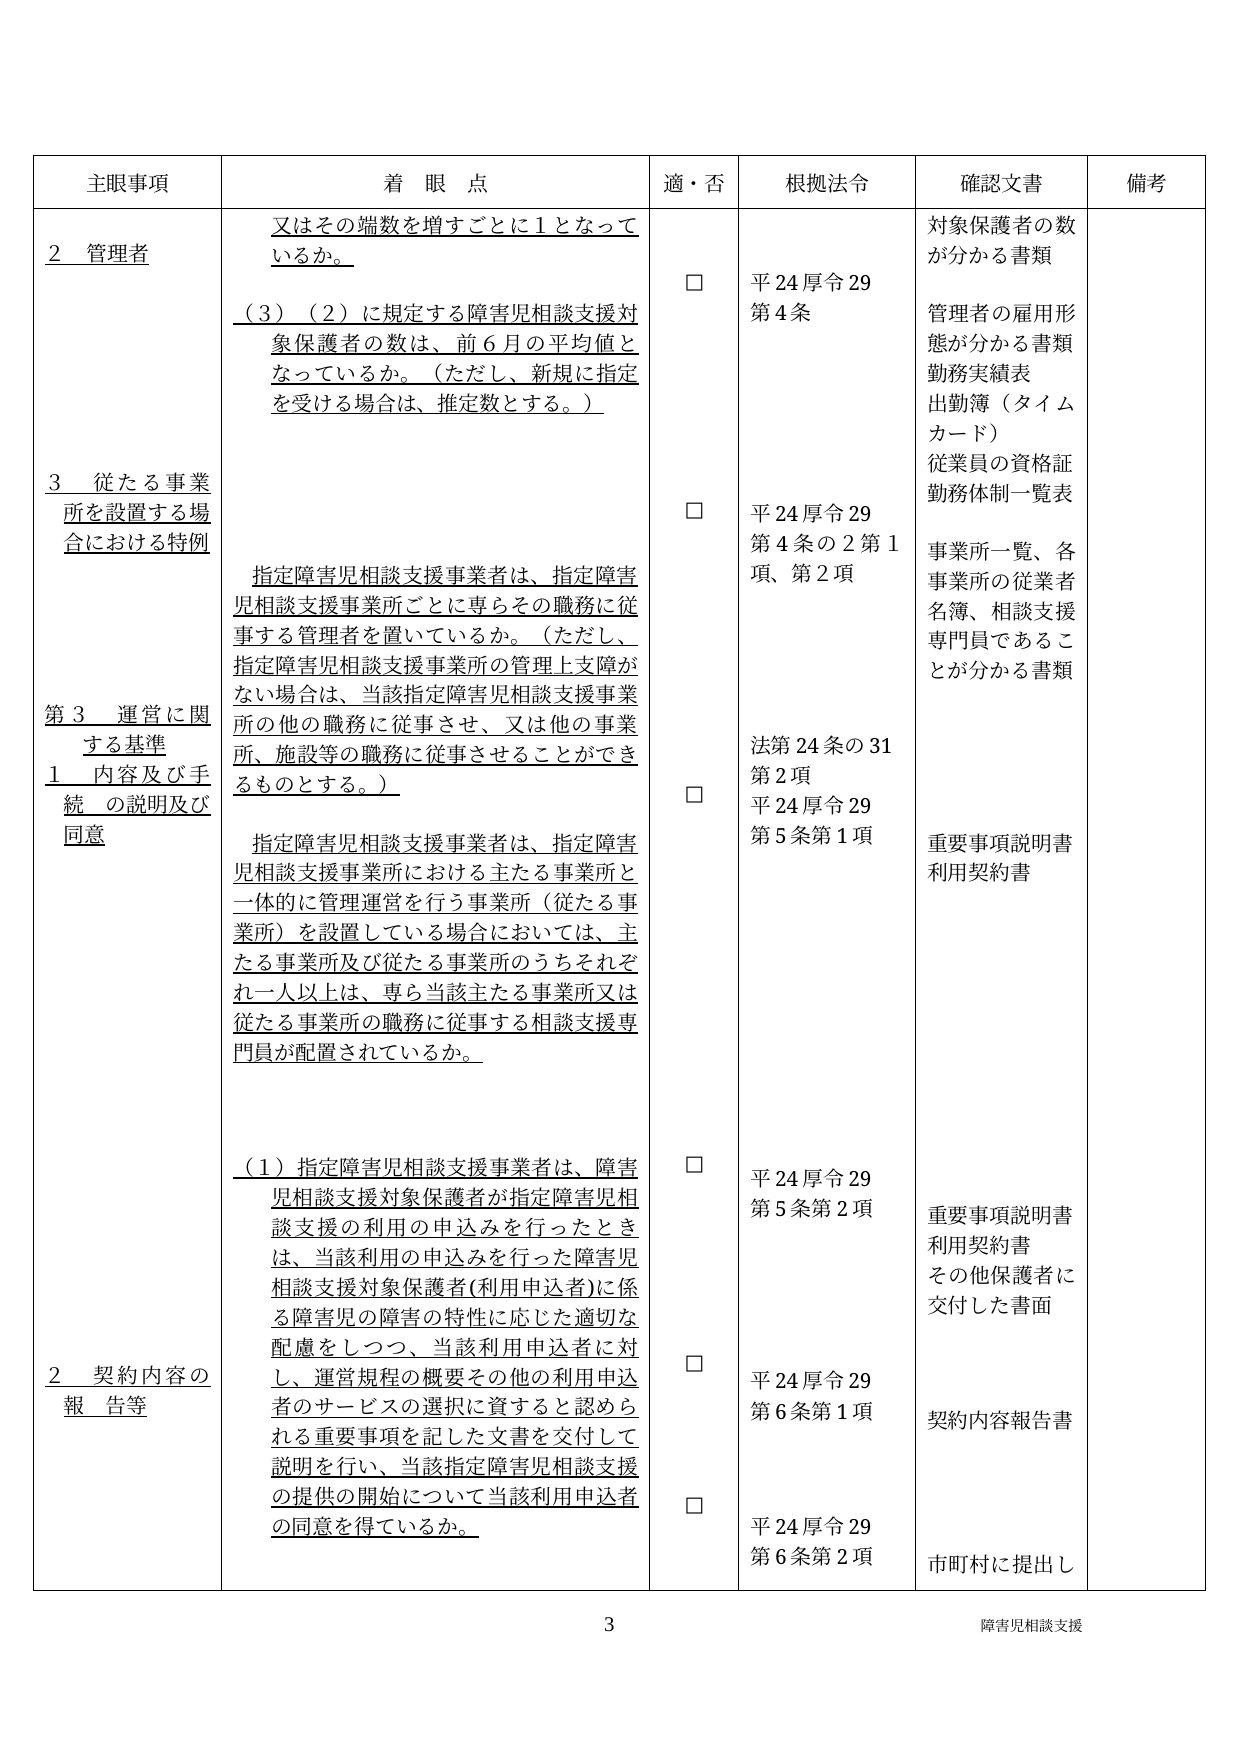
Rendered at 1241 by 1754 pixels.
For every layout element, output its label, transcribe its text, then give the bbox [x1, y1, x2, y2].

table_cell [650, 209, 738, 1590]
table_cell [739, 209, 915, 1590]
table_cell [34, 209, 221, 1590]
table_header 着 眼 点 [222, 156, 649, 208]
table_header 備考 [1088, 156, 1205, 208]
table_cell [222, 209, 649, 1590]
table_header 適・否 [650, 156, 738, 208]
table_header 主眼事項 [34, 156, 221, 208]
table_cell [1088, 209, 1205, 1590]
table_header 根拠法令 [739, 156, 915, 208]
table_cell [916, 209, 1087, 1590]
table_header 確認文書 [916, 156, 1087, 208]
